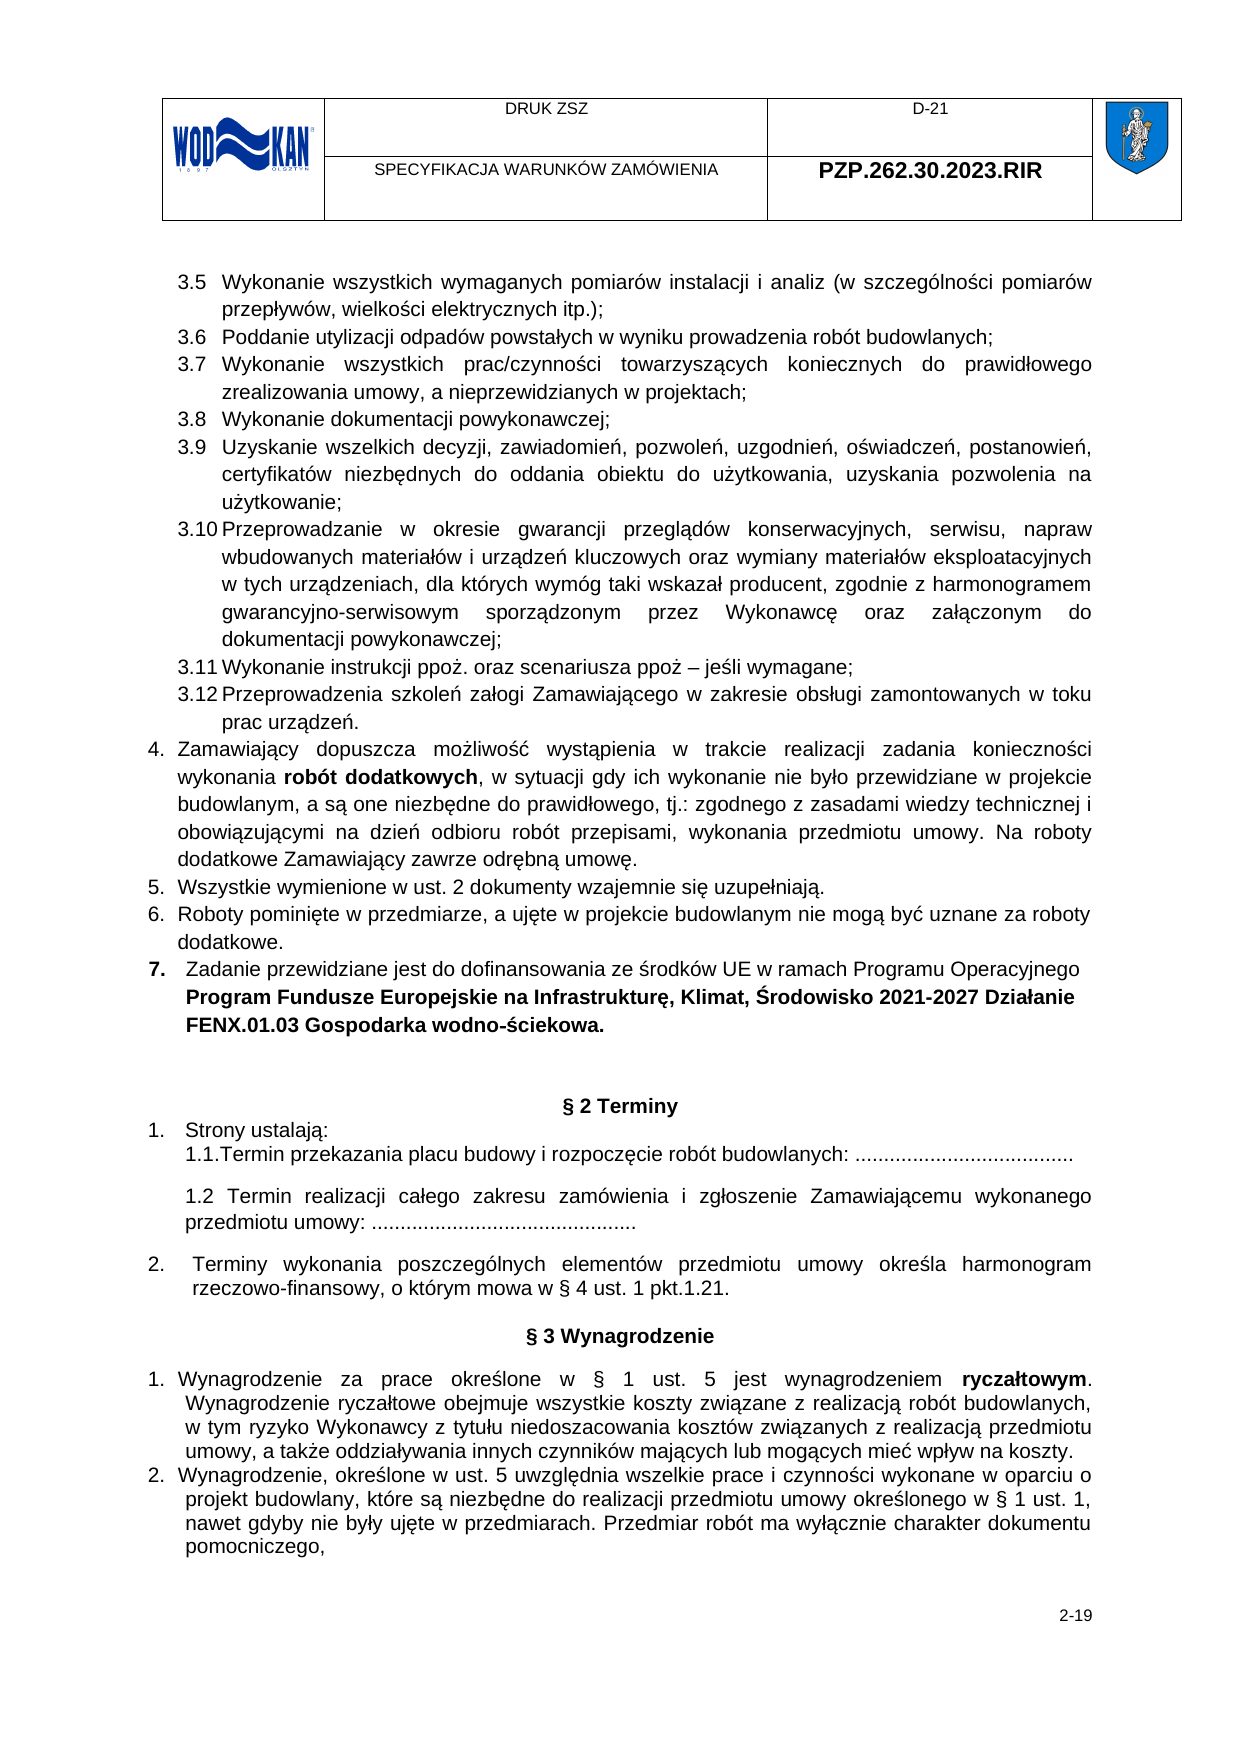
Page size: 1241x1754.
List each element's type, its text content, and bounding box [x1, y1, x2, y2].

list Strony ustalają: [148, 1117, 1093, 1141]
list Przeprowadzenia szkoleń załogi Zamawiającego w zakresie obsługi zamontowanych w toku prac urządzeń. [177, 682, 1093, 733]
list Wynagrodzenie za prace określone w § 1 ust. 5 jest wynagrodzeniem ryczałtowym. Wynagrodzenie ryczałtowe obejmuje wszystkie koszty związane z realizacją robót budowlanych, w tym ryzyko Wykonawcy z tytułu niedoszacowania kosztów związanych z realizacją przedmiotu umowy, a także oddziaływania innych czynników mających lub mogących mieć wpływ na koszty. [148, 1367, 1093, 1462]
list Uzyskanie wszelkich decyzji, zawiadomień, pozwoleń, uzgodnień, oświadczeń, postanowień, certyfikatów niezbędnych do oddania obiektu do użytkowania, uzyskania pozwolenia na użytkowanie; [177, 434, 1093, 513]
list Wykonanie dokumentacji powykonawczej; [177, 407, 1093, 431]
list Wszystkie wymienione w ust. 2 dokumenty wzajemnie się uzupełniają. [148, 874, 1093, 898]
list Roboty pominięte w przedmiarze, a ujęte w projekcie budowlanym nie mogą być uznane za roboty dodatkowe. [148, 902, 1093, 953]
list Terminy wykonania poszczególnych elementów przedmiotu umowy określa harmonogram rzeczowo-finansowy, o którym mowa w § 4 ust. 1 pkt.1.21. [148, 1252, 1093, 1300]
list Przeprowadzanie w okresie gwarancji przeglądów konserwacyjnych, serwisu, napraw wbudowanych materiałów i urządzeń kluczowych oraz wymiany materiałów eksploatacyjnych w tych urządzeniach, dla których wymóg taki wskazał producent, zgodnie z harmonogramem gwarancyjno-serwisowym sporządzonym przez Wykonawcę oraz załączonym do dokumentacji powykonawczej; [177, 517, 1093, 651]
picture [173, 107, 315, 174]
text 1.1.Termin przekazania placu budowy i rozpoczęcie robót budowlanych: ...................................... [185, 1141, 1093, 1165]
list Zadanie przewidziane jest do dofinansowania ze środków UE w ramach Programu Operacyjnego Program Fundusze Europejskie na Infrastrukturę, Klimat, Środowisko 2021-2027 Działanie FENX.01.03 Gospodarka wodno‐ściekowa. [148, 957, 1093, 1037]
list Wykonanie instrukcji ppoż. oraz scenariusza ppoż – jeśli wymagane; [177, 654, 1093, 678]
text 1.2 Termin realizacji całego zakresu zamówienia i zgłoszenie Zamawiającemu wykonanego przedmiotu umowy: .............................................. [185, 1184, 1093, 1234]
list Poddanie utylizacji odpadów powstałych w wyniku prowadzenia robót budowlanych; [177, 324, 1093, 348]
list Wykonanie wszystkich prac/czynności towarzyszących koniecznych do prawidłowego zrealizowania umowy, a nieprzewidzianych w projektach; [177, 352, 1093, 403]
list § 2 Terminy [148, 1093, 1093, 1117]
picture [1104, 100, 1170, 176]
text § 3 Wynagrodzenie [148, 1324, 1093, 1348]
list Zamawiający dopuszcza możliwość wystąpienia w trakcie realizacji zadania konieczności wykonania robót dodatkowych, w sytuacji gdy ich wykonanie nie było przewidziane w projekcie budowlanym, a są one niezbędne do prawidłowego, tj.: zgodnego z zasadami wiedzy technicznej i obowiązującymi na dzień odbioru robót przepisami, wykonania przedmiotu umowy. Na roboty dodatkowe Zamawiający zawrze odrębną umowę. [148, 737, 1093, 871]
list Wykonanie wszystkich wymaganych pomiarów instalacji i analiz (w szczególności pomiarów przepływów, wielkości elektrycznych itp.); [177, 269, 1093, 321]
